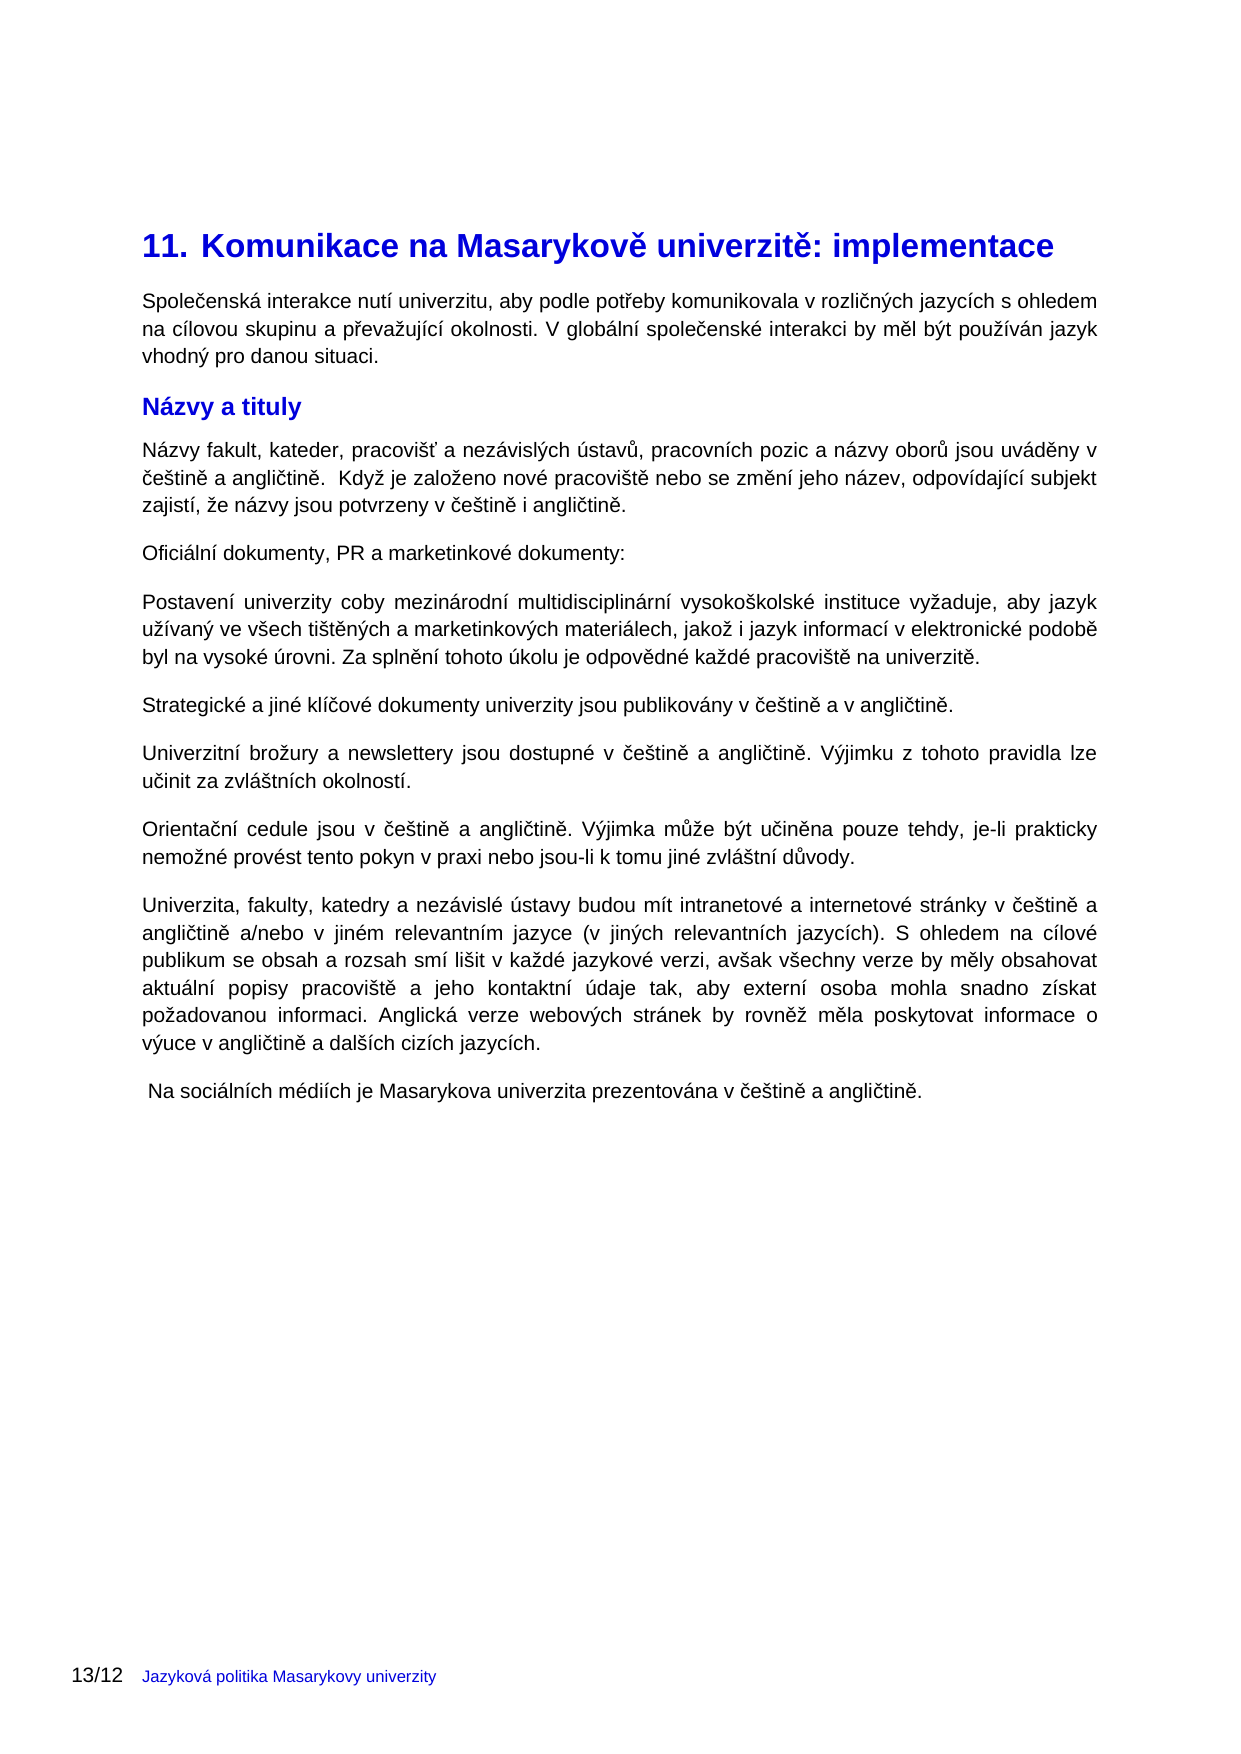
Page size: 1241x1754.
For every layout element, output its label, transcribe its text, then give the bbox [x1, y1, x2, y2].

subtitle Komunikace na Masarykově univerzitě: implementace [142, 226, 1098, 264]
text Názvy fakult, kateder, pracovišť a nezávislých ústavů, pracovních pozic a názvy oborů jsou uváděny v češtině a angličtině. Když je založeno nové pracoviště nebo se změní jeho název, odpovídající subjekt zajistí, že názvy jsou potvrzeny v češtině i angličtině. [142, 438, 1098, 517]
text Na sociálních médiích je Masarykova univerzita prezentována v češtině a angličtině. [142, 1079, 1098, 1103]
text Postavení univerzity coby mezinárodní multidisciplinární vysokoškolské instituce vyžaduje, aby jazyk užívaný ve všech tištěných a marketinkových materiálech, jakož i jazyk informací v elektronické podobě byl na vysoké úrovni. Za splnění tohoto úkolu je odpovědné každé pracoviště na univerzitě. [142, 589, 1098, 668]
text Univerzitní brožury a newslettery jsou dostupné v češtině a angličtině. Výjimku z tohoto pravidla lze učinit za zvláštních okolností. [142, 741, 1098, 793]
text Společenská interakce nutí univerzitu, aby podle potřeby komunikovala v rozličných jazycích s ohledem na cílovou skupinu a převažující okolnosti. V globální společenské interakci by měl být používán jazyk vhodný pro danou situaci. [142, 289, 1098, 368]
text Strategické a jiné klíčové dokumenty univerzity jsou publikovány v češtině a v angličtině. [142, 693, 1098, 717]
subtitle Názvy a tituly [142, 392, 1098, 421]
text Univerzita, fakulty, katedry a nezávislé ústavy budou mít intranetové a internetové stránky v češtině a angličtině a/nebo v jiném relevantním jazyce (v jiných relevantních jazycích). S ohledem na cílové publikum se obsah a rozsah smí lišit v každé jazykové verzi, avšak všechny verze by měly obsahovat aktuální popisy pracoviště a jeho kontaktní údaje tak, aby externí osoba mohla snadno získat požadovanou informaci. Anglická verze webových stránek by rovněž měla poskytovat informace o výuce v angličtině a dalších cizích jazycích. [142, 893, 1098, 1054]
text Oficiální dokumenty, PR a marketinkové dokumenty: [142, 541, 1098, 565]
text Orientační cedule jsou v češtině a angličtině. Výjimka může být učiněna pouze tehdy, je-li prakticky nemožné provést tento pokyn v praxi nebo jsou-li k tomu jiné zvláštní důvody. [142, 817, 1098, 868]
